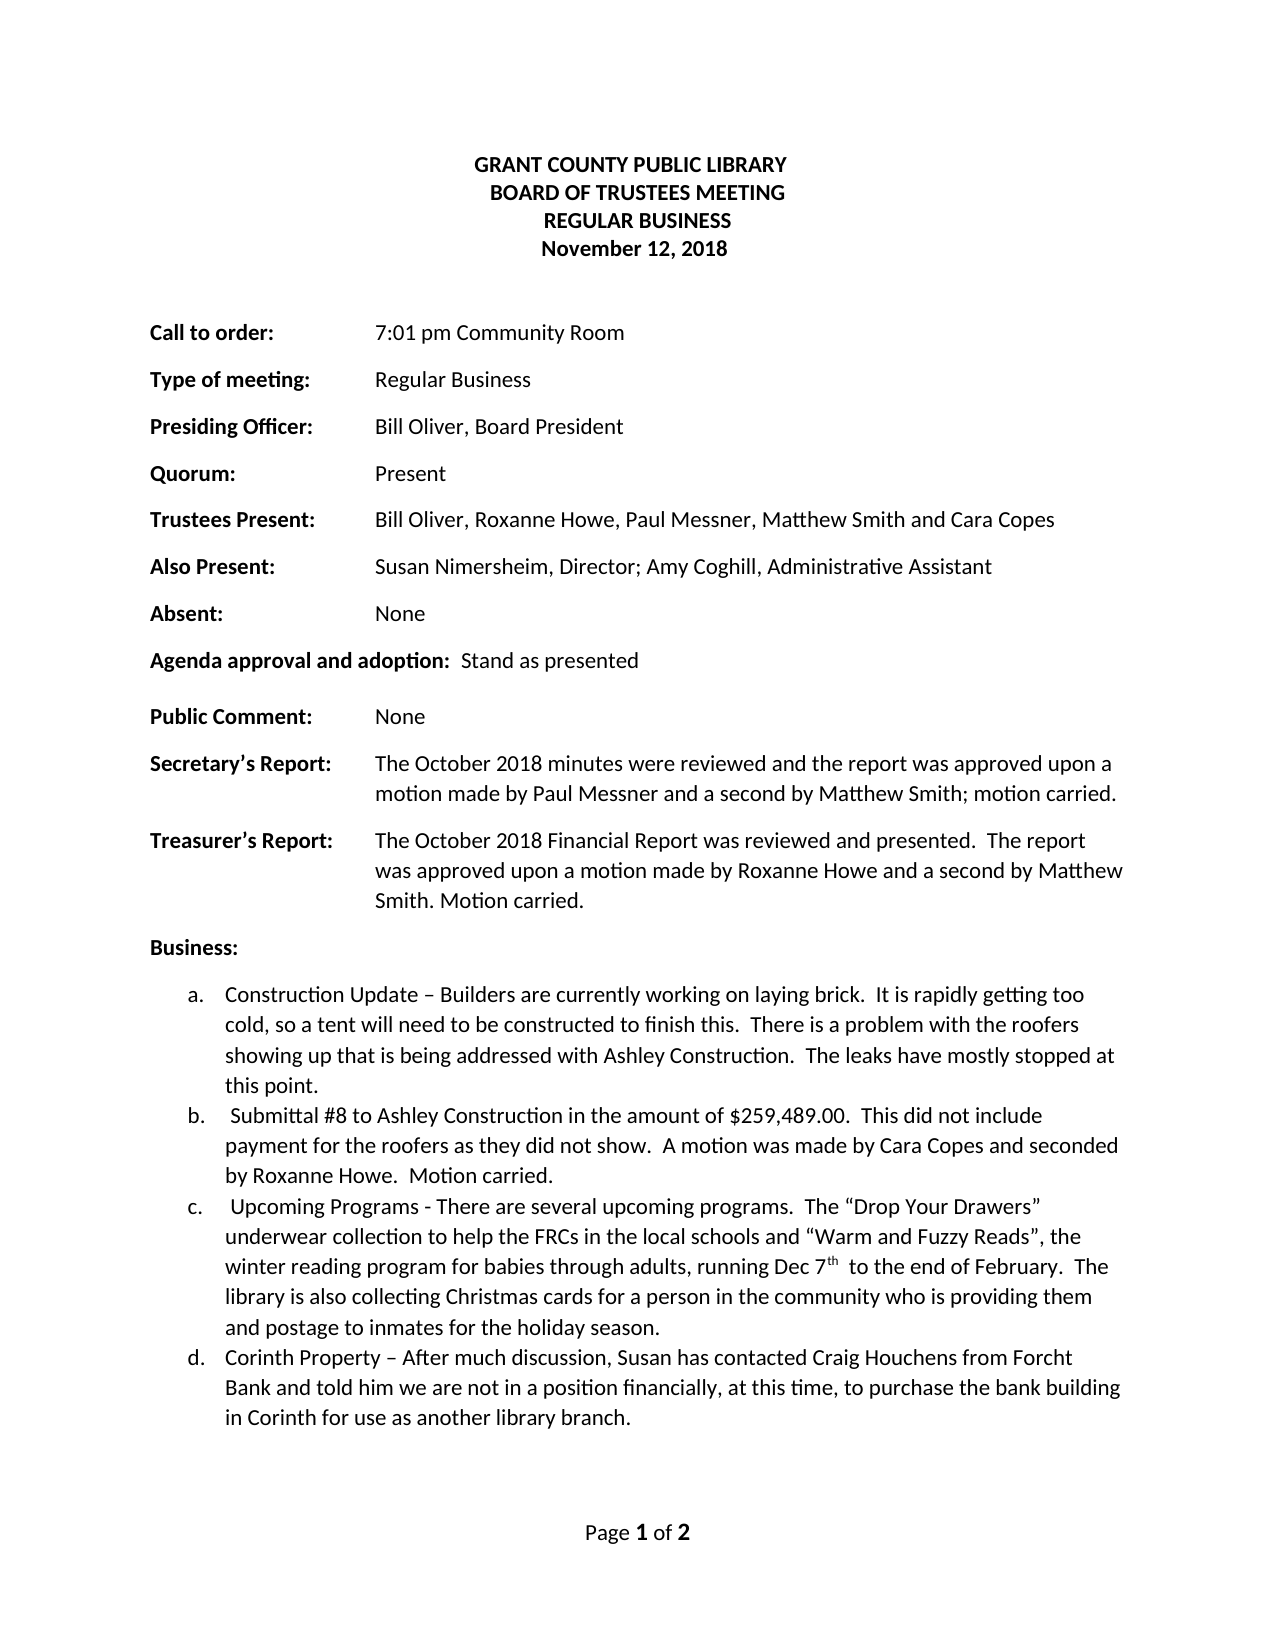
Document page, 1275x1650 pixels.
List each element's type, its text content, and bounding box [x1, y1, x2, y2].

text Also Present: Susan Nimersheim, Director; Amy Coghill, Administrative Assistant [150, 552, 1125, 581]
text Agenda approval and adoption: Stand as presented [150, 646, 1125, 674]
text REGULAR BUSINESS [150, 206, 1125, 234]
list Construction Update – Builders are currently working on laying brick. It is rapidly getting too cold, so a tent will need to be constructed to finish this. There is a problem with the roofers showing up that is being addressed with Ashley Construction. The leaks have mostly stopped at this point. [187, 980, 1125, 1099]
list Corinth Property – After much discussion, Susan has contacted Craig Houchens from Forcht Bank and told him we are not in a position financially, at this time, to purchase the bank building in Corinth for use as another library branch. [187, 1343, 1125, 1431]
text Secretary’s Report: The October 2018 minutes were reviewed and the report was approved upon a motion made by Paul Messner and a second by Matthew Smith; motion carried. [150, 749, 1125, 807]
list Upcoming Programs - There are several upcoming programs. The “Drop Your Drawers” underwear collection to help the FRCs in the local schools and “Warm and Fuzzy Reads”, the winter reading program for babies through adults, running Dec 7th to the end of February. The library is also collecting Christmas cards for a person in the community who is providing them and postage to inmates for the holiday season. [187, 1192, 1125, 1341]
text Public Comment: None [150, 702, 1125, 730]
list Submittal #8 to Ashley Construction in the amount of $259,489.00. This did not include payment for the roofers as they did not show. A motion was made by Cara Copes and seconded by Roxanne Howe. Motion carried. [187, 1101, 1125, 1190]
text GRANT COUNTY PUBLIC LIBRARY [150, 150, 1125, 178]
text Absent: None [150, 599, 1125, 627]
text Type of meeting: Regular Business [150, 365, 1125, 393]
text Trustees Present: Bill Oliver, Roxanne Howe, Paul Messner, Matthew Smith and Cara Copes [150, 506, 1125, 534]
text Quorum: Present [150, 459, 1125, 487]
text November 12, 2018 [150, 234, 1125, 262]
text Presiding Officer: Bill Oliver, Board President [150, 412, 1125, 440]
text BOARD OF TRUSTEES MEETING [150, 178, 1125, 206]
text Call to order: 7:01 pm Community Room [150, 318, 1125, 346]
text Treasurer’s Report: The October 2018 Financial Report was reviewed and presented. The report was approved upon a motion made by Roxanne Howe and a second by Matthew Smith. Motion carried. [150, 826, 1125, 915]
text Business: [150, 933, 1125, 962]
